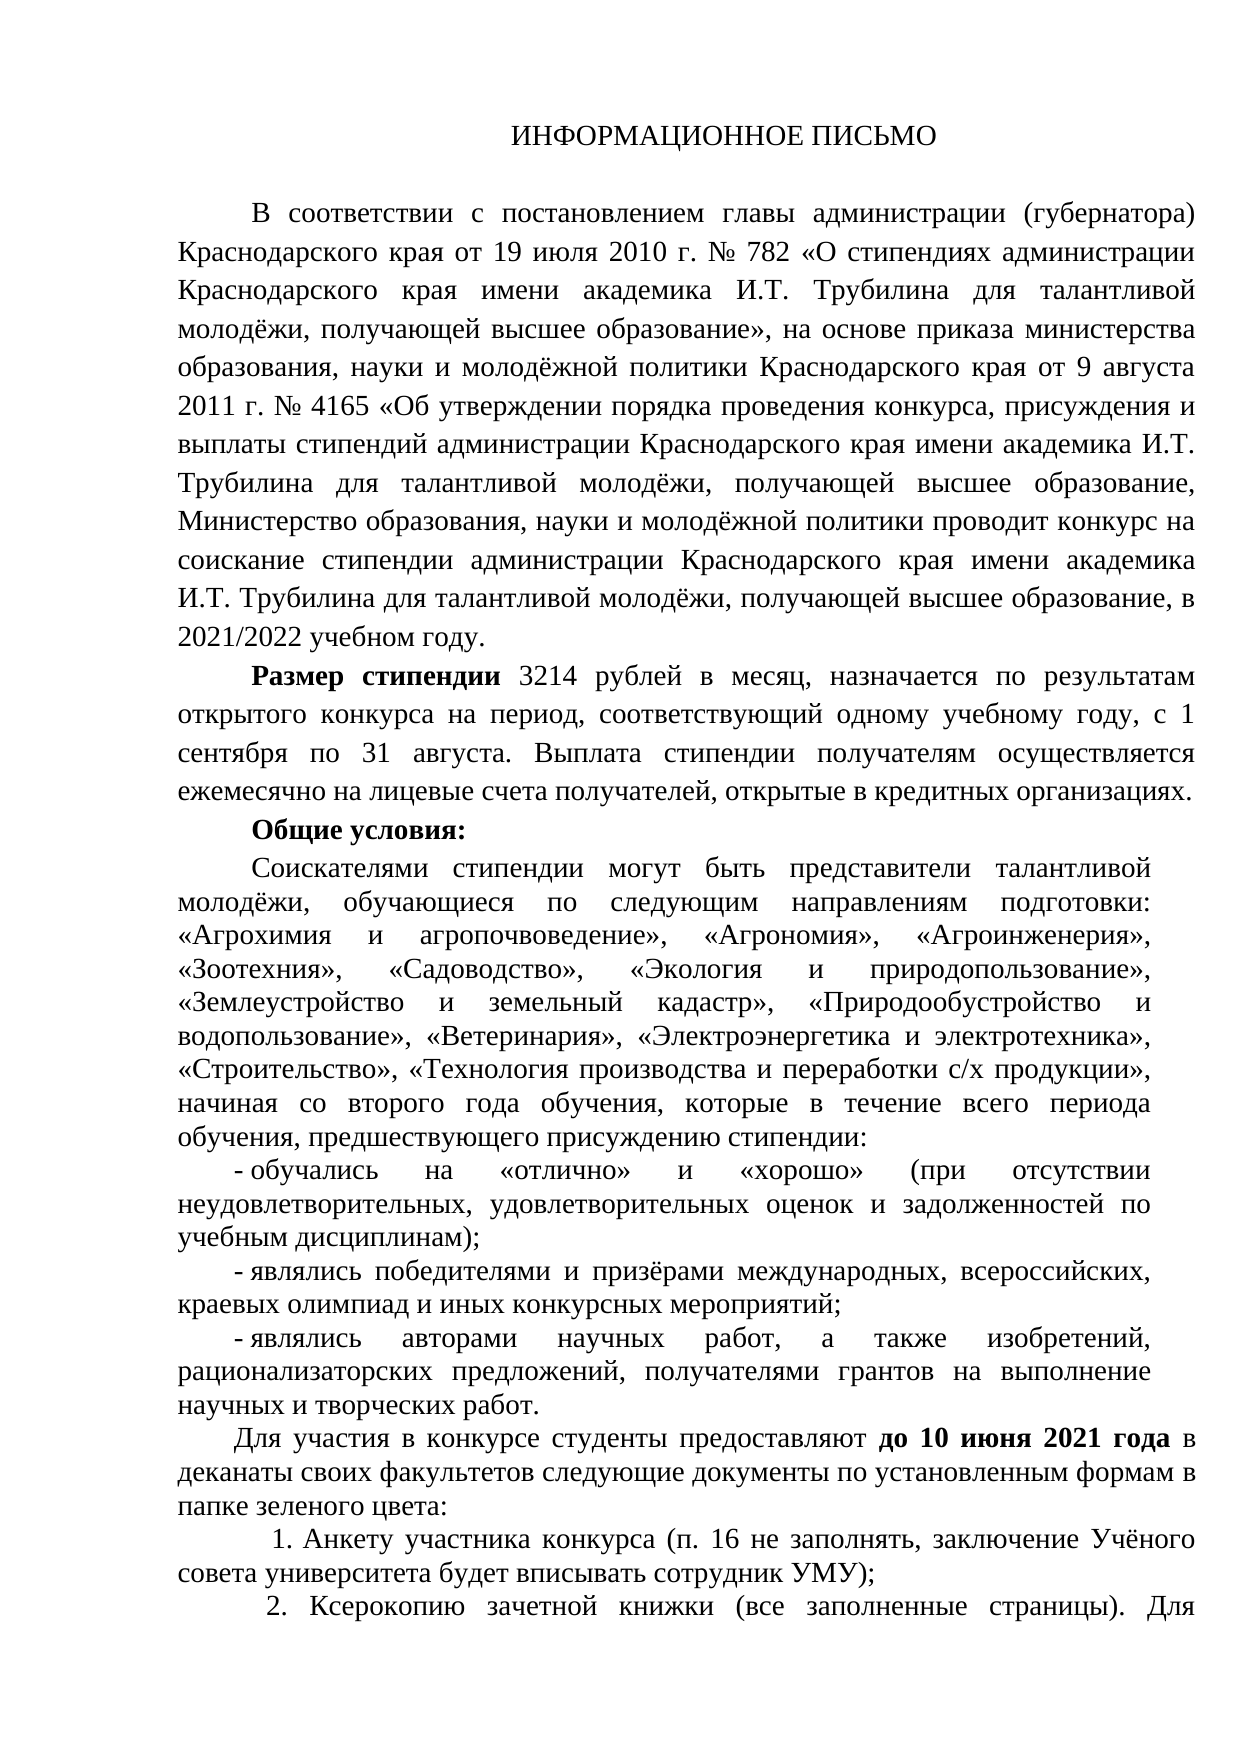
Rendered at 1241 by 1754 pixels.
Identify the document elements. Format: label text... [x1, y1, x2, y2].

text Для участия в конкурсе студенты предоставляют до 10 июня 2021 года в деканаты своих факультетов следующие документы по установленным формам в папке зеленого цвета: [177, 1421, 1196, 1521]
text ИНФОРМАЦИОННОЕ ПИСЬМО [177, 118, 1196, 152]
text Общие условия: [177, 812, 1196, 845]
text - являлись победителями и призёрами международных, всероссийских, краевых олимпиад и иных конкурсных мероприятий; [177, 1253, 1152, 1320]
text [177, 1588, 1196, 1622]
text В соответствии с постановлением главы администрации (губернатора) Краснодарского края от 19 июля 2010 г. № 782 «О стипендиях администрации Краснодарского края имени академика И.Т. Трубилина для талантливой молодёжи, получающей высшее образование», на основе приказа министерства образования, науки и молодёжной политики Краснодарского края от 9 августа 2011 г. № 4165 «Об утверждении порядка проведения конкурса, присуждения и выплаты стипендий администрации Краснодарского края имени академика И.Т. Трубилина для талантливой молодёжи, получающей высшее образование, Министерство образования, науки и молодёжной политики проводит конкурс на соискание стипендии администрации Краснодарского края имени академика И.Т. Трубилина для талантливой молодёжи, получающей высшее образование, в 2021/2022 учебном году. [177, 195, 1196, 653]
text - обучались на «отлично» и «хорошо» (при отсутствии неудовлетворительных, удовлетворительных оценок и задолженностей по учебным дисциплинам); [177, 1152, 1152, 1253]
text Размер стипендии 3214 рублей в месяц, назначается по результатам открытого конкурса на период, соответствующий одному учебному году, с 1 сентября по 31 августа. Выплата стипендии получателям осуществляется ежемесячно на лицевые счета получателей, открытые в кредитных организациях. [177, 658, 1196, 807]
text - являлись авторами научных работ, а также изобретений, рационализаторских предложений, получателями грантов на выполнение научных и творческих работ. [177, 1320, 1152, 1421]
text 1. Анкету участника конкурса (п. 16 не заполнять, заключение Учёного совета университета будет вписывать сотрудник УМУ); [177, 1521, 1196, 1588]
text Соискателями стипендии могут быть представители талантливой молодёжи, обучающиеся по следующим направлениям подготовки: «Агрохимия и агропочвоведение», «Агрономия», «Агроинженерия», «Зоотехния», «Садоводство», «Экология и природопользование», «Землеустройство и земельный кадастр», «Природообустройство и водопользование», «Ветеринария», «Электроэнергетика и электротехника», «Строительство», «Технология производства и переработки с/х продукции», начиная со второго года обучения, которые в течение всего периода обучения, предшествующего присуждению стипендии: [177, 850, 1152, 1152]
